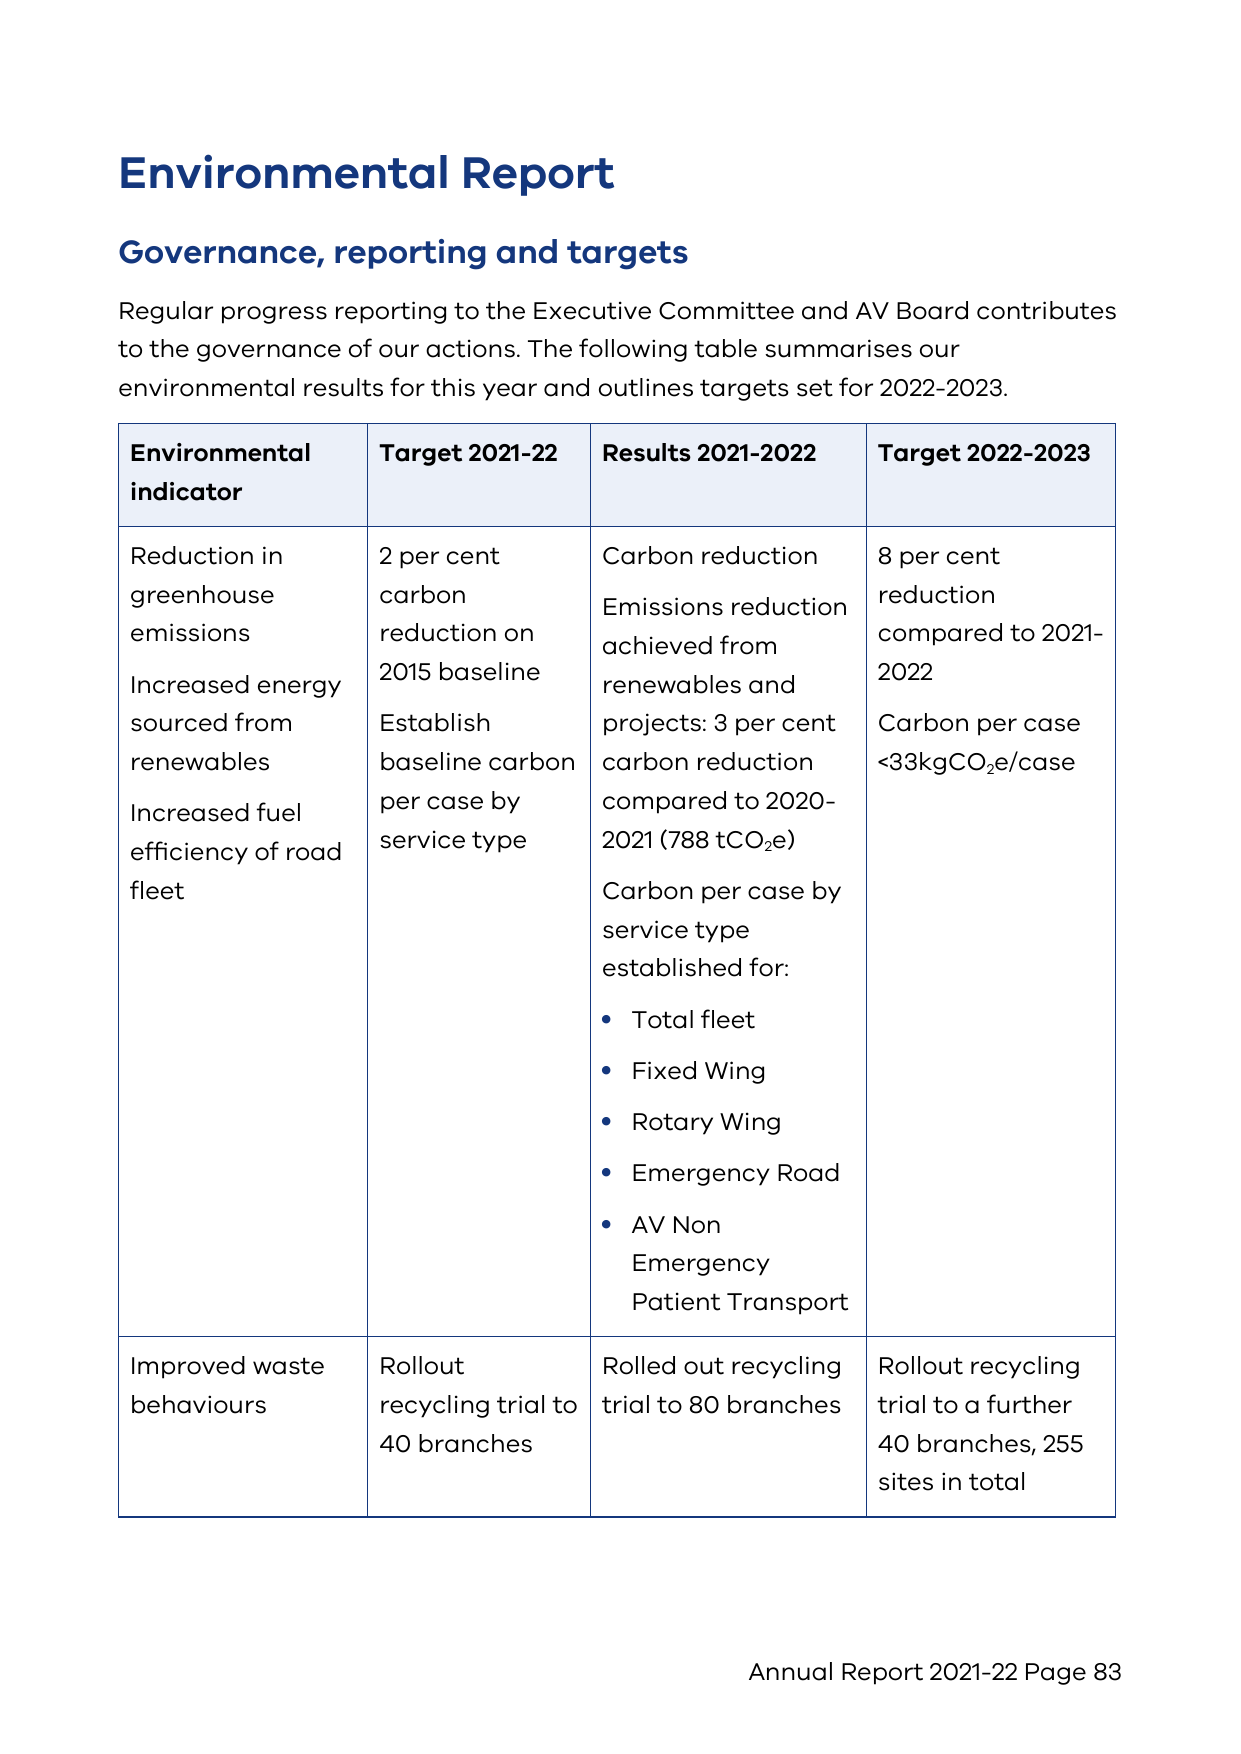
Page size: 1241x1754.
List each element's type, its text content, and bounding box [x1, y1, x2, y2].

table_header Environmental indicator [119, 424, 367, 526]
table_cell Rollout recycling trial to a further 40 branches, 255 sites in total [867, 1337, 1115, 1516]
subtitle Governance, reporting and targets [118, 230, 1122, 275]
subtitle Environmental Report [118, 143, 1122, 205]
table_cell Rolled out recycling trial to 80 branches [591, 1337, 866, 1516]
table_cell 2 per cent carbon reduction on 2015 baseline Establish baseline carbon per case by service type [368, 527, 590, 1336]
table_cell 8 per cent reduction compared to 2021-2022 Carbon per case <33kgCO2e/case [867, 527, 1115, 1336]
table_header Results 2021-2022 [591, 424, 866, 526]
table_cell Rollout recycling trial to 40 branches [368, 1337, 590, 1516]
table_cell Improved waste behaviours [119, 1337, 367, 1516]
table_header Target 2022-2023 [867, 424, 1115, 526]
table_header Target 2021-22 [368, 424, 590, 526]
text Regular progress reporting to the Executive Committee and AV Board contributes to the governance of our actions. The following table summarises our environmental results for this year and outlines targets set for 2022-2023. [118, 294, 1122, 405]
table_cell Reduction in greenhouse emissions Increased energy sourced from renewables Increased fuel efficiency of road fleet [119, 527, 367, 1336]
table_cell Carbon reduction Emissions reduction achieved from renewables and projects: 3 per cent carbon reduction compared to 2020-2021 (788 tCO2e) Carbon per case by service type established for: Total fleet Fixed Wing Rotary Wing Emergency Road AV Non Emergency Patient Transport [591, 527, 866, 1336]
